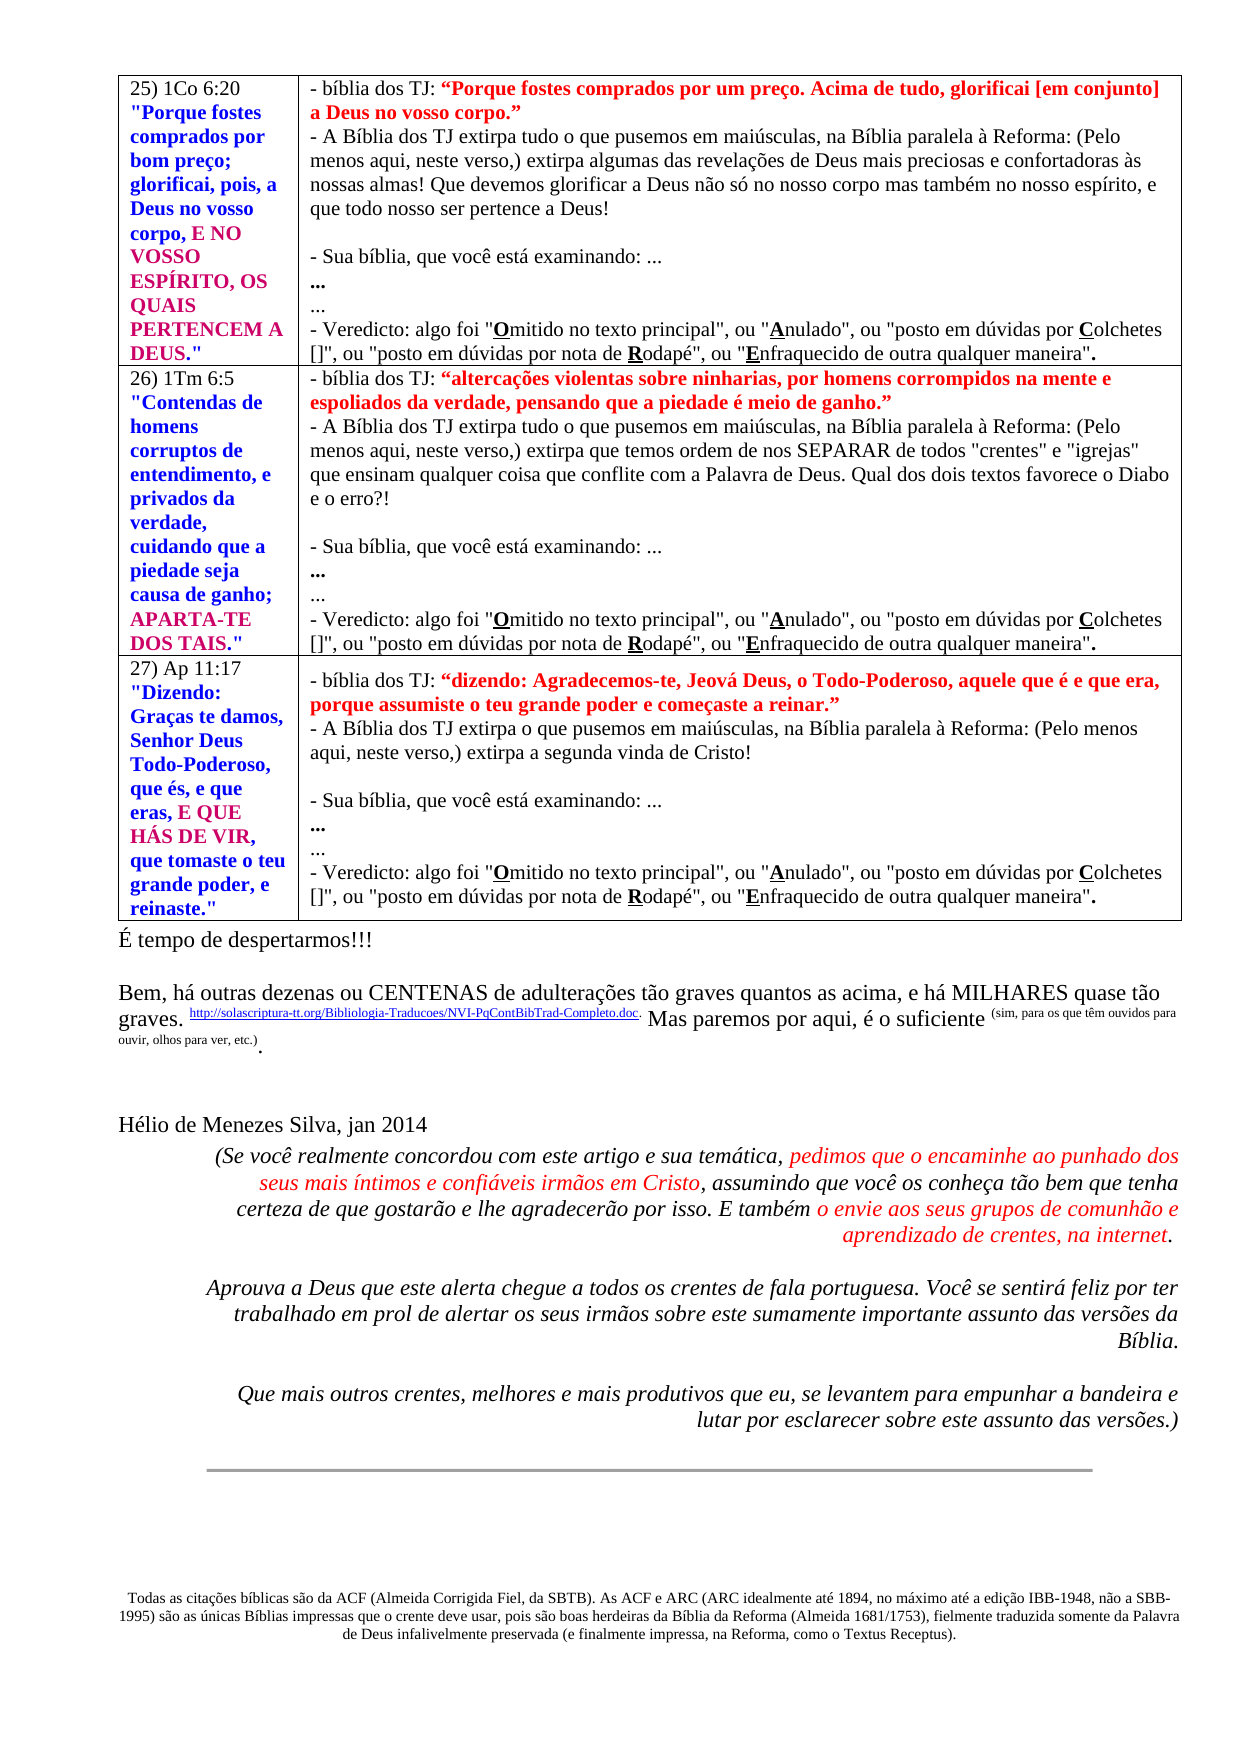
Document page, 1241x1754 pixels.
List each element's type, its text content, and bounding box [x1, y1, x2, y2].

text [118, 1502, 1181, 1678]
text É tempo de despertarmos!!! Bem, há outras dezenas ou CENTENAS de adulterações tão graves quantos as acima, e há MILHARES quase tão graves. http://solascriptura-tt.org/Bibliologia-Traducoes/NVI-PqContBibTrad-Completo.doc. Mas paremos por aqui, é o suficiente (sim, para os que têm ouvidos para ouvir, olhos para ver, etc.). Hélio de Menezes Silva, jan 2014 [118, 926, 1181, 1137]
table_cell 26) 1Tm 6:5 "Contendas de homens corruptos de entendimento, e privados da verdade, cuidando que a piedade seja causa de ganho; APARTA-TE DOS TAIS." [119, 366, 298, 654]
text (Se você realmente concordou com este artigo e sua temática, pedimos que o encaminhe ao punhado dos seus mais íntimos e confiáveis irmãos em Cristo, assumindo que você os conheça tão bem que tenha certeza de que gostarão e lhe agradecerão por isso. E também o envie aos seus grupos de comunhão e aprendizado de crentes, na internet. Aprouva a Deus que este alerta chegue a todos os crentes de fala portuguesa. Você se sentirá feliz por ter trabalhado em prol de alertar os seus irmãos sobre este sumamente importante assunto das versões da Bíblia. Que mais outros crentes, melhores e mais produtivos que eu, se levantem para empunhar a bandeira e lutar por esclarecer sobre este assunto das versões.) [192, 1142, 1181, 1432]
table_cell 25) 1Co 6:20 "Porque fostes comprados por bom preço; glorificai, pois, a Deus no vosso corpo, E NO VOSSO ESPÍRITO, OS QUAIS PERTENCEM A DEUS." [119, 76, 298, 365]
table_cell - bíblia dos TJ: “altercações violentas sobre ninharias, por homens corrompidos na mente e espoliados da verdade, pensando que a piedade é meio de ganho.” - A Bíblia dos TJ extirpa tudo o que pusemos em maiúsculas, na Bíblia paralela à Reforma: (Pelo menos aqui, neste verso,) extirpa que temos ordem de nos SEPARAR de todos "crentes" e "igrejas" que ensinam qualquer coisa que conflite com a Palavra de Deus. Qual dos dois textos favorece o Diabo e o erro?! - Sua bíblia, que você está examinando: ... ... ... - Veredicto: algo foi "Omitido no texto principal", ou "Anulado", ou "posto em dúvidas por Colchetes []", ou "posto em dúvidas por nota de Rodapé", ou "Enfraquecido de outra qualquer maneira". [299, 366, 1181, 654]
table_cell - bíblia dos TJ: “Porque fostes comprados por um preço. Acima de tudo, glorificai [em conjunto] a Deus no vosso corpo.” - A Bíblia dos TJ extirpa tudo o que pusemos em maiúsculas, na Bíblia paralela à Reforma: (Pelo menos aqui, neste verso,) extirpa algumas das revelações de Deus mais preciosas e confortadoras às nossas almas! Que devemos glorificar a Deus não só no nosso corpo mas também no nosso espírito, e que todo nosso ser pertence a Deus! - Sua bíblia, que você está examinando: ... ... ... - Veredicto: algo foi "Omitido no texto principal", ou "Anulado", ou "posto em dúvidas por Colchetes []", ou "posto em dúvidas por nota de Rodapé", ou "Enfraquecido de outra qualquer maneira". [299, 76, 1181, 365]
table_cell - bíblia dos TJ: “dizendo: Agradecemos-te, Jeová Deus, o Todo-Poderoso, aquele que é e que era, porque assumiste o teu grande poder e começaste a reinar.” - A Bíblia dos TJ extirpa o que pusemos em maiúsculas, na Bíblia paralela à Reforma: (Pelo menos aqui, neste verso,) extirpa a segunda vinda de Cristo! - Sua bíblia, que você está examinando: ... ... ... - Veredicto: algo foi "Omitido no texto principal", ou "Anulado", ou "posto em dúvidas por Colchetes []", ou "posto em dúvidas por nota de Rodapé", ou "Enfraquecido de outra qualquer maneira". [299, 656, 1181, 920]
table_cell 27) Ap 11:17 "Dizendo: Graças te damos, Senhor Deus Todo-Poderoso, que és, e que eras, E QUE HÁS DE VIR, que tomaste o teu grande poder, e reinaste." [119, 656, 298, 920]
